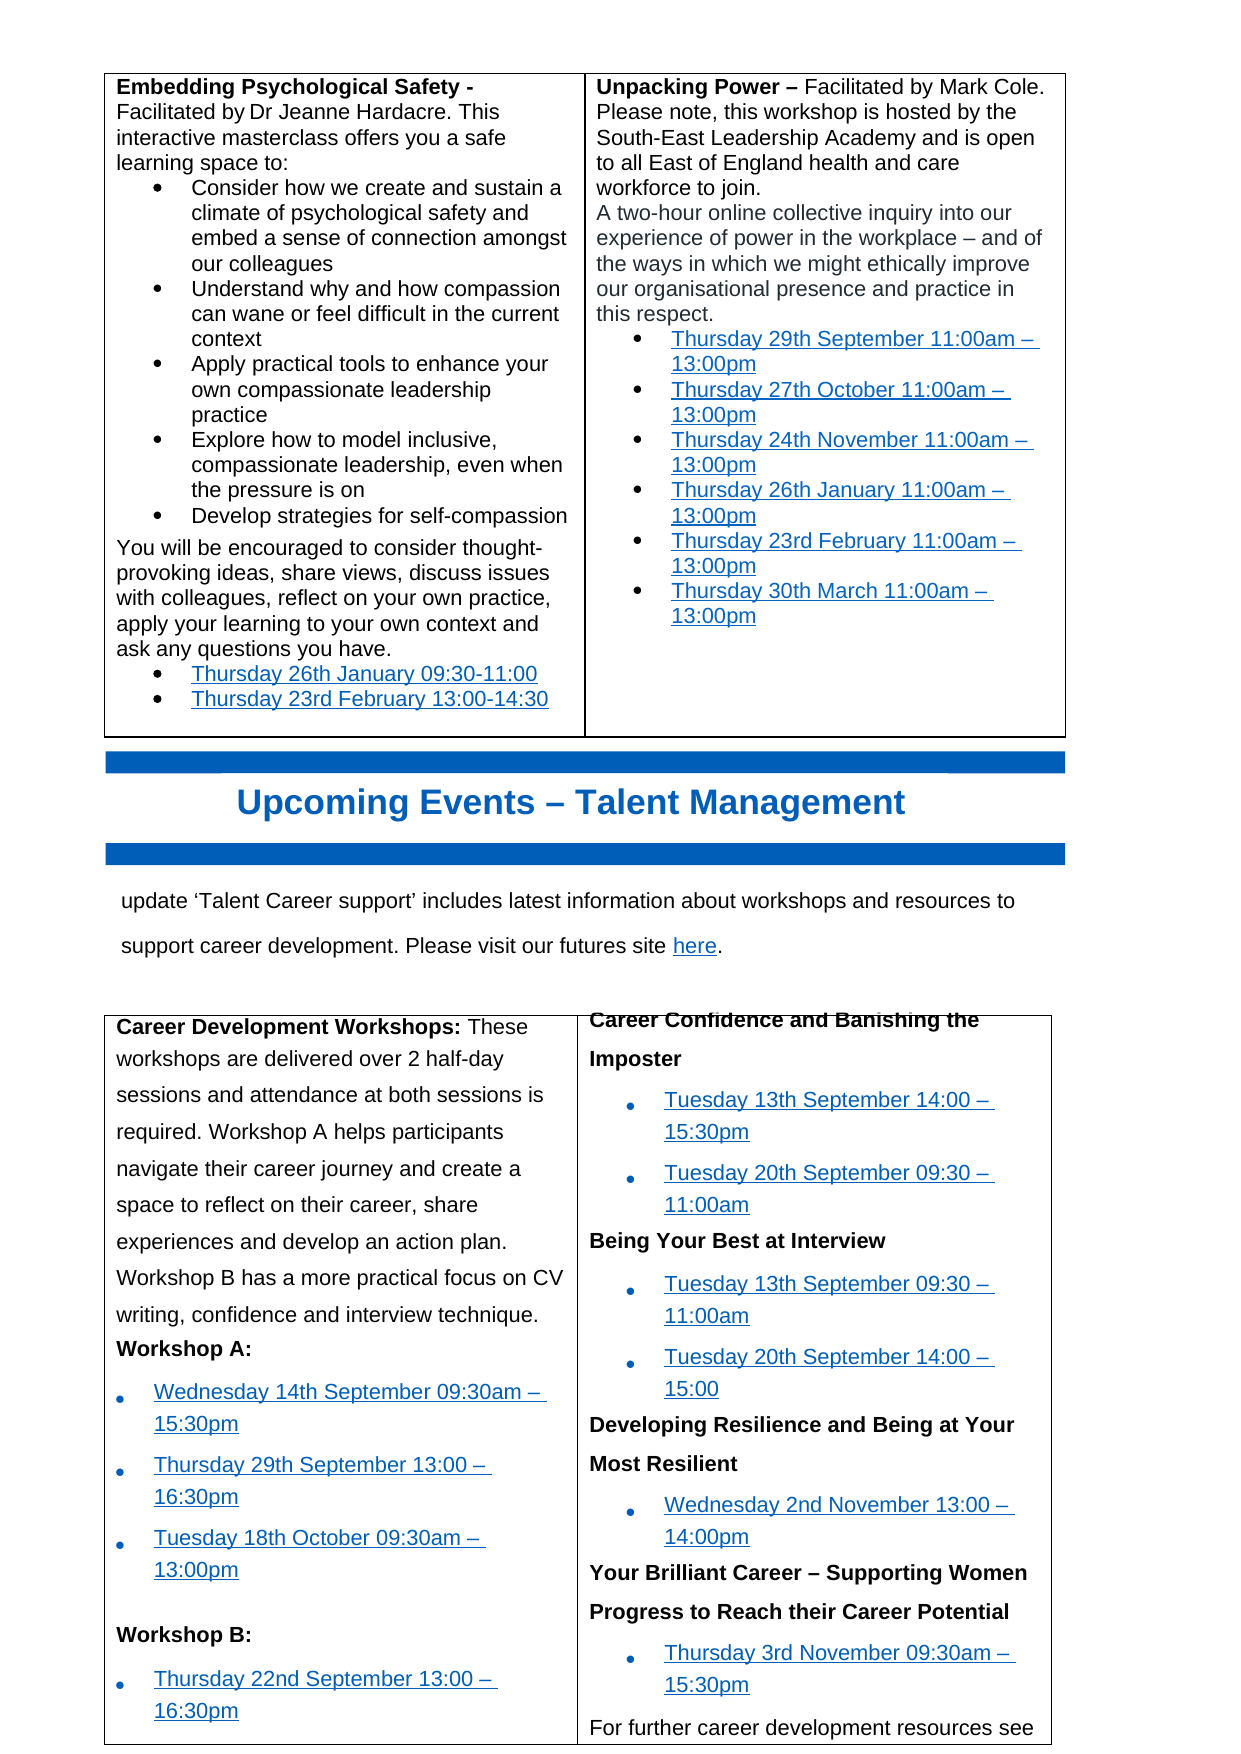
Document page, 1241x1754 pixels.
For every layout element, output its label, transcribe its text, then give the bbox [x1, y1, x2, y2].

table_cell Unpacking Power – Facilitated by Mark Cole. Please note, this workshop is hosted by the South-East Leadership Academy and is open to all East of England health and care workforce to join. A two-hour online collective inquiry into our experience of power in the workplace – and of the ways in which we might ethically improve our organisational presence and practice in this respect. Thursday 29th September 11:00am – 13:00pm Thursday 27th October 11:00am – 13:00pm Thursday 24th November 11:00am – 13:00pm Thursday 26th January 11:00am – 13:00pm Thursday 23rd February 11:00am – 13:00pm Thursday 30th March 11:00am – 13:00pm [586, 74, 1065, 736]
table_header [105, 1016, 577, 1743]
table_cell Embedding Psychological Safety - Facilitated by Dr Jeanne Hardacre. This interactive masterclass offers you a safe learning space to: Consider how we create and sustain a climate of psychological safety and embed a sense of connection amongst our colleagues Understand why and how compassion can wane or feel difficult in the current context Apply practical tools to enhance your own compassionate leadership practice Explore how to model inclusive, compassionate leadership, even when the pressure is on Develop strategies for self-compassion You will be encouraged to consider thought-provoking ideas, share views, discuss issues with colleagues, reflect on your own practice, apply your learning to your own context and ask any questions you have. Thursday 26th January 09:30-11:00 Thursday 23rd February 13:00-14:30 [105, 74, 584, 736]
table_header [578, 1016, 1051, 1743]
